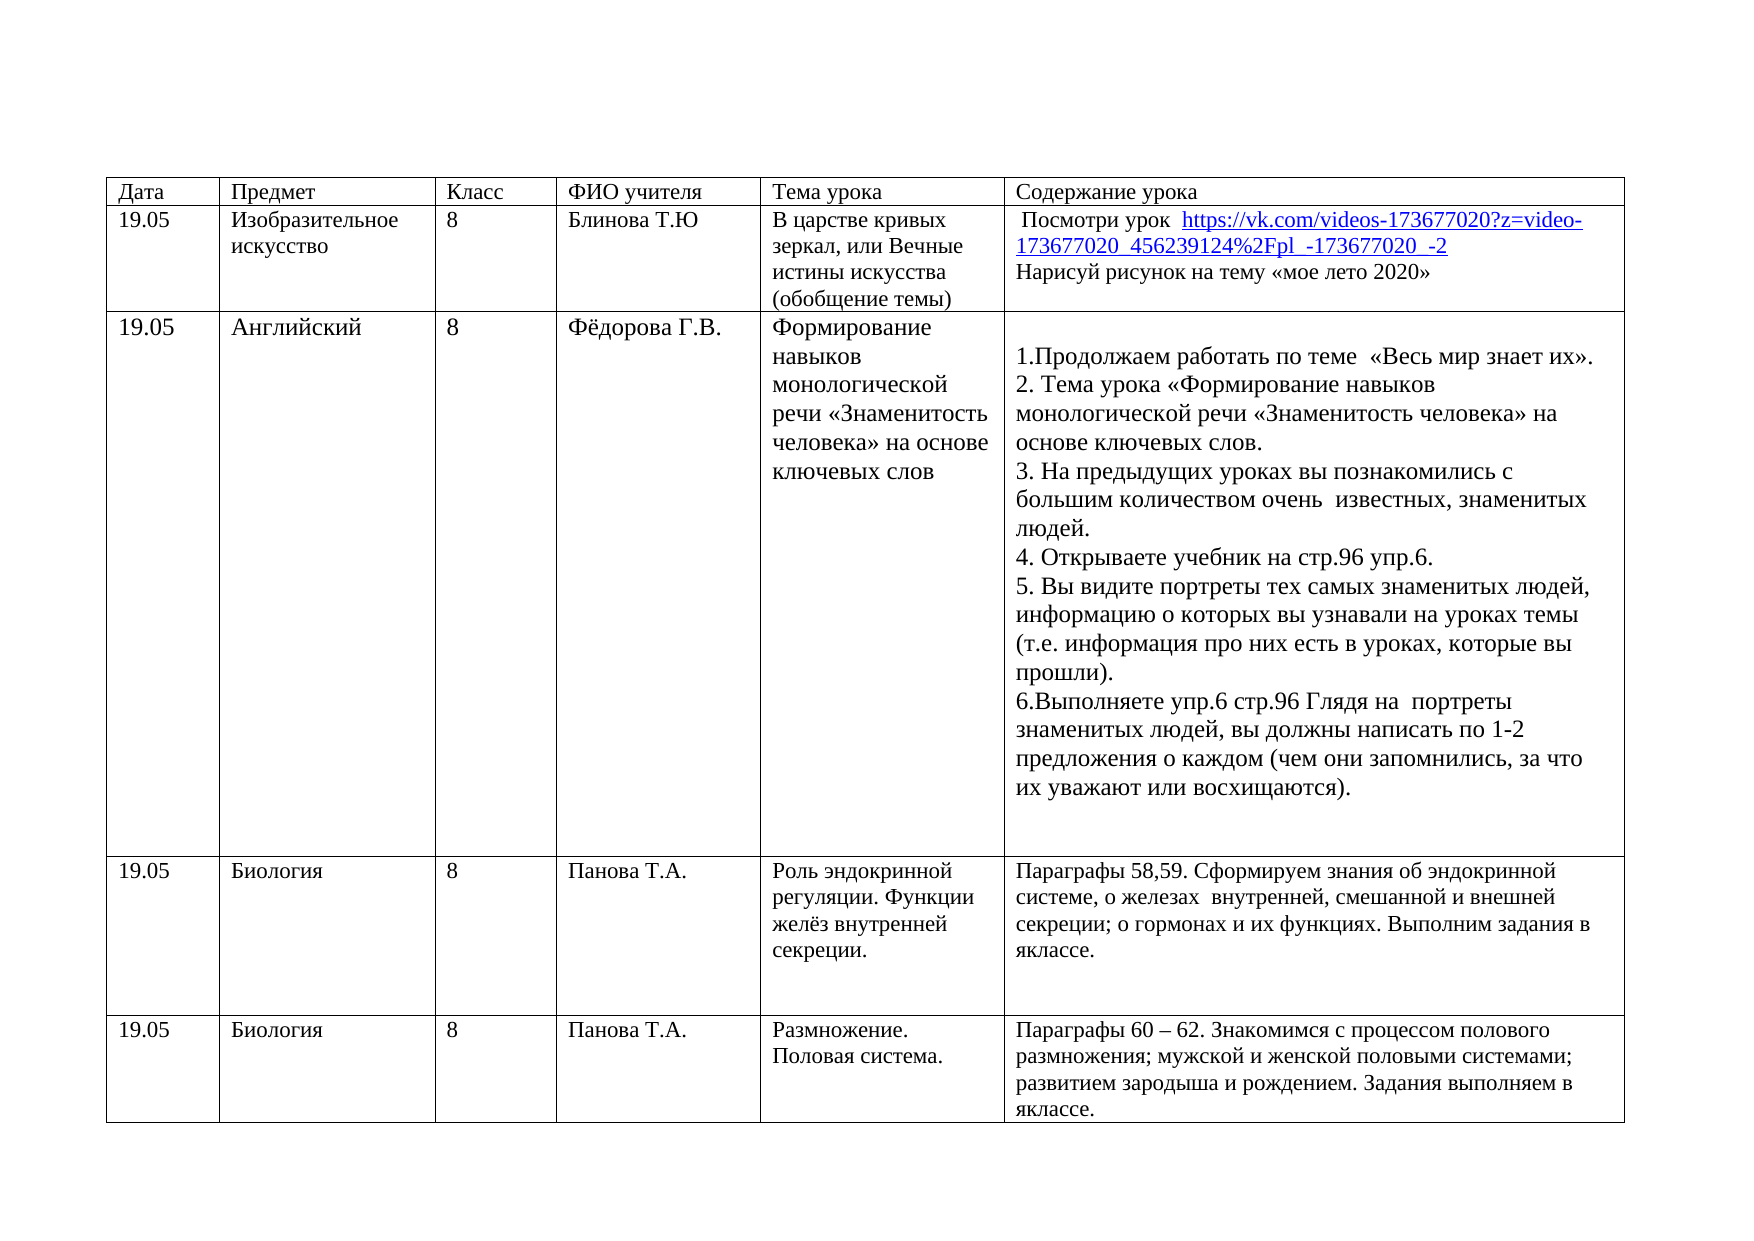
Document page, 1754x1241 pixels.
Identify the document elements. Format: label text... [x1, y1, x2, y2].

table_cell 8 [436, 312, 556, 856]
table_cell Посмотри урок https://vk.com/videos-173677020?z=video-173677020_456239124%2Fpl_-173677020_-2 Нарисуй рисунок на тему «мое лето 2020» [1005, 206, 1624, 311]
table_header Предмет [220, 178, 435, 204]
table_cell 1.Продолжаем работать по теме «Весь мир знает их». 2. Тема урока «Формирование навыков монологической речи «Знаменитость человека» на основе ключевых слов. 3. На предыдущих уроках вы познакомились с большим количеством очень известных, знаменитых людей. 4. Открываете учебник на стр.96 упр.6. 5. Вы видите портреты тех самых знаменитых людей, информацию о которых вы узнавали на уроках темы (т.е. информация про них есть в уроках, которые вы прошли). 6.Выполняете упр.6 стр.96 Глядя на портреты знаменитых людей, вы должны написать по 1-2 предложения о каждом (чем они запомнились, за что их уважают или восхищаются). [1005, 312, 1624, 856]
table_cell 8 [436, 1016, 556, 1122]
table_cell Фёдорова Г.В. [557, 312, 760, 856]
table_cell 8 [436, 857, 556, 1015]
table_cell Английский [220, 312, 435, 856]
table_cell Панова Т.А. [557, 1016, 760, 1122]
table_cell Параграфы 58,59. Сформируем знания об эндокринной системе, о железах внутренней, смешанной и внешней секреции; о гормонах и их функциях. Выполним задания в яклассе. [1005, 857, 1624, 1015]
table_cell В царстве кривых зеркал, или Вечные истины искусства (обобщение темы) [761, 206, 1004, 311]
table_cell Блинова Т.Ю [557, 206, 760, 311]
table_cell Размножение. Половая система. [761, 1016, 1004, 1122]
table_cell 19.05 [107, 857, 219, 1015]
table_cell Параграфы 60 – 62. Знакомимся с процессом полового размножения; мужской и женской половыми системами; развитием зародыша и рождением. Задания выполняем в яклассе. [1005, 1016, 1624, 1122]
table_header Дата [107, 178, 219, 204]
table_cell Биология [220, 1016, 435, 1122]
table_cell Биология [220, 857, 435, 1015]
table_cell Роль эндокринной регуляции. Функции желёз внутренней секреции. [761, 857, 1004, 1015]
table_cell 19.05 [107, 1016, 219, 1122]
table_header Класс [436, 178, 556, 204]
table_cell 19.05 [107, 206, 219, 311]
table_cell Панова Т.А. [557, 857, 760, 1015]
table_cell 8 [436, 206, 556, 311]
table_header ФИО учителя [557, 178, 760, 204]
table_cell Изобразительное искусство [220, 206, 435, 311]
table_cell 19.05 [107, 312, 219, 856]
table_header Содержание урока [1005, 178, 1624, 204]
table_header Тема урока [761, 178, 1004, 204]
table_cell Формирование навыков монологической речи «Знаменитость человека» на основе ключевых слов [761, 312, 1004, 856]
